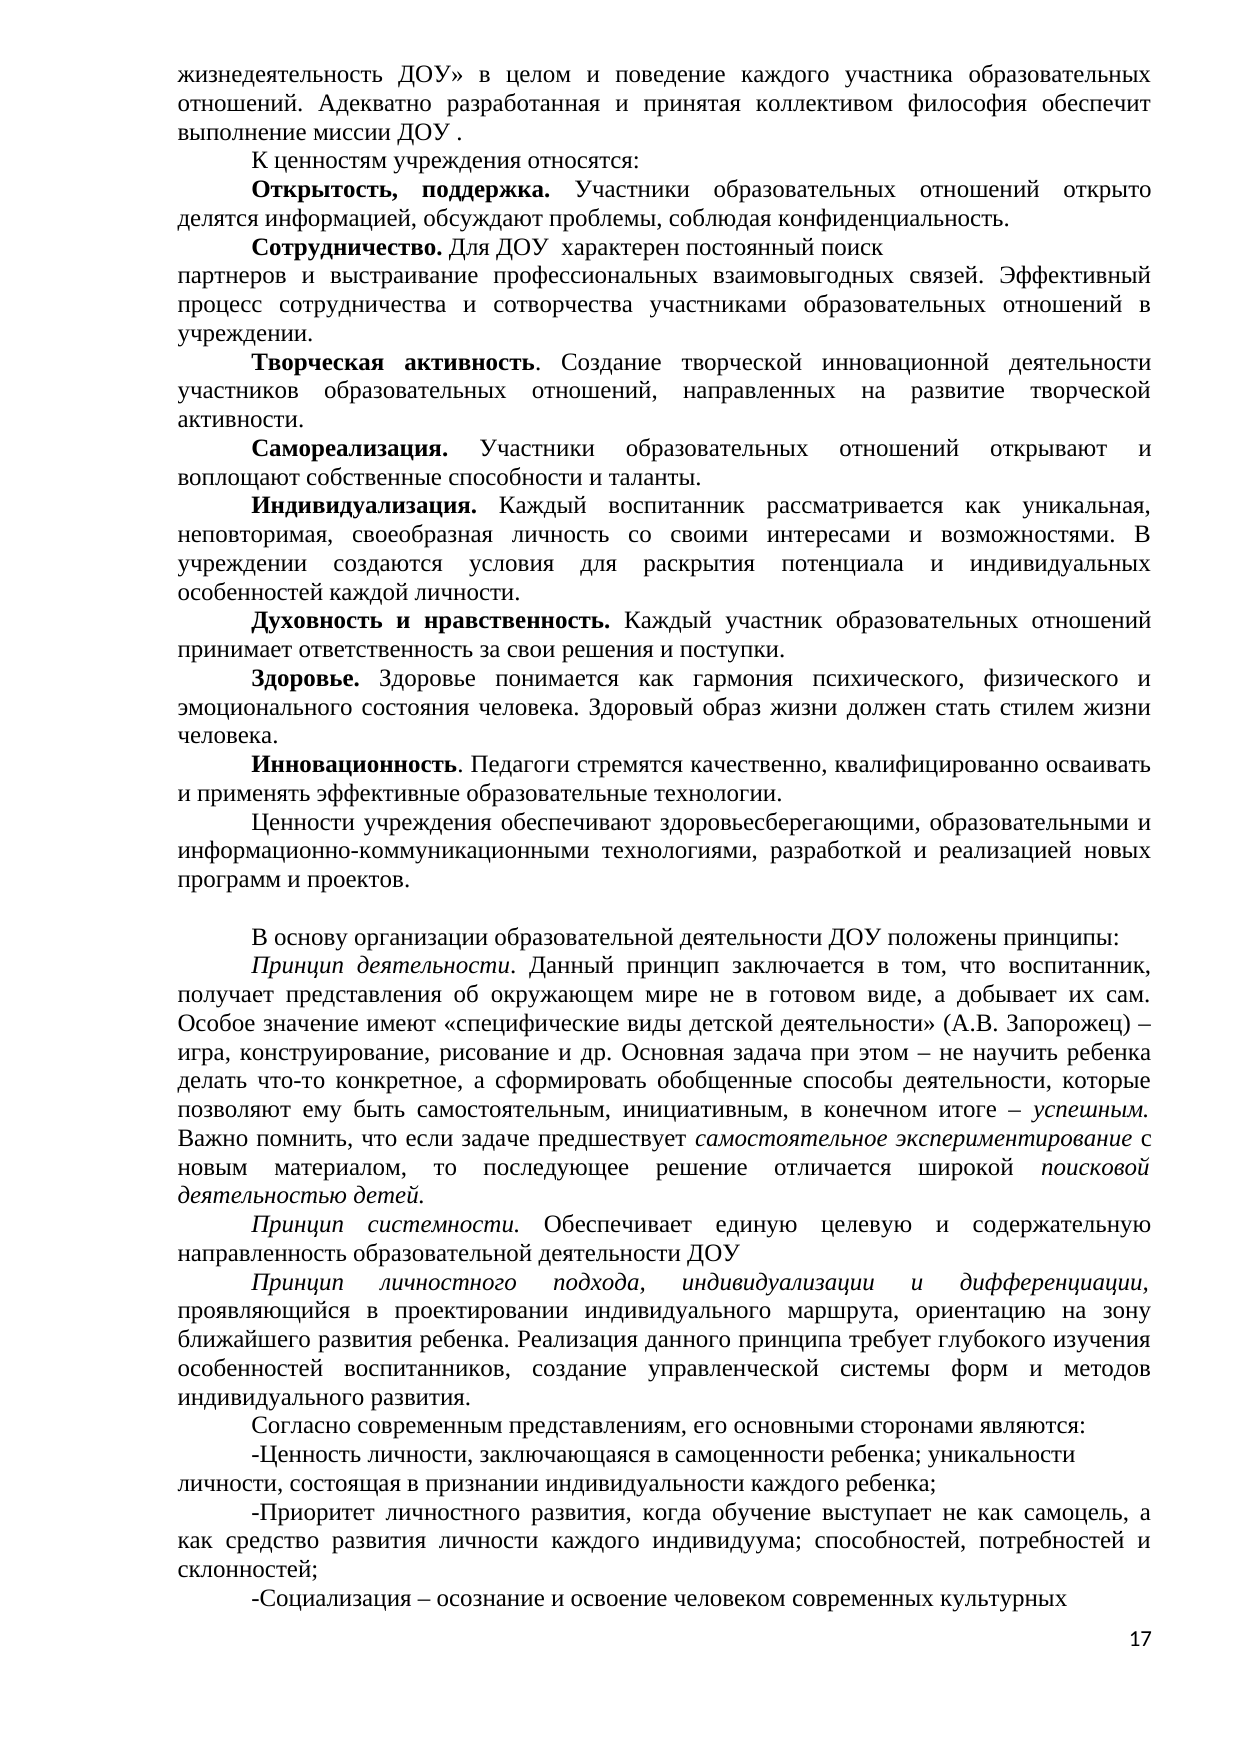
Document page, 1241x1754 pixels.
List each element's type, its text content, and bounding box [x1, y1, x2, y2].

text Принцип системности. Обеспечивает единую целевую и содержательную направленность образовательной деятельности ДОУ [177, 1209, 1152, 1267]
text жизнедеятельность ДОУ» в целом и поведение каждого участника образовательных отношений. Адекватно разработанная и принятая коллективом философия обеспечит выполнение миссии ДОУ . [177, 59, 1152, 145]
text Принцип деятельности. Данный принцип заключается в том, что воспитанник, получает представления об окружающем мире не в готовом виде, а добывает их сам. Особое значение имеют «специфические виды детской деятельности» (А.В. Запорожец) – игра, конструирование, рисование и др. Основная задача при этом – не научить ребенка делать что-то конкретное, а сформировать обобщенные способы деятельности, которые позволяют ему быть самостоятельным, инициативным, в конечном итоге – успешным. Важно помнить, что если задаче предшествует самостоятельное экспериментирование с новым материалом, то последующее решение отличается широкой поисковой деятельностью детей. [177, 950, 1152, 1209]
text -Социализация – осознание и освоение человеком современных культурных [177, 1583, 1152, 1612]
text Согласно современным представлениям, его основными сторонами являются: [177, 1410, 1152, 1439]
text -Ценность личности, заключающаяся в самоценности ребенка; уникальности [177, 1439, 1152, 1468]
text Здоровье. Здоровье понимается как гармония психического, физического и эмоционального состояния человека. Здоровый образ жизни должен стать стилем жизни человека. [177, 663, 1152, 749]
text -Приоритет личностного развития, когда обучение выступает не как самоцель, а как средство развития личности каждого индивидуума; способностей, потребностей и склонностей; [177, 1497, 1152, 1583]
text Духовность и нравственность. Каждый участник образовательных отношений принимает ответственность за свои решения и поступки. [177, 605, 1152, 663]
text Открытость, поддержка. Участники образовательных отношений открыто делятся информацией, обсуждают проблемы, соблюдая конфиденциальность. [177, 174, 1152, 232]
text личности, состоящая в признании индивидуальности каждого ребенка; [177, 1468, 1152, 1497]
text Индивидуализация. Каждый воспитанник рассматривается как уникальная, неповторимая, своеобразная личность со своими интересами и возможностями. В учреждении создаются условия для раскрытия потенциала и индивидуальных особенностей каждой личности. [177, 490, 1152, 605]
text Творческая активность. Создание творческой инновационной деятельности участников образовательных отношений, направленных на развитие творческой активности. [177, 347, 1152, 433]
text партнеров и выстраивание профессиональных взаимовыгодных связей. Эффективный процесс сотрудничества и сотворчества участниками образовательных отношений в учреждении. [177, 260, 1152, 347]
text Инновационность. Педагоги стремятся качественно, квалифицированно осваивать и применять эффективные образовательные технологии. [177, 749, 1152, 807]
text Сотрудничество. Для ДОУ характерен постоянный поиск [177, 232, 1152, 260]
text Ценности учреждения обеспечивают здоровьесберегающими, образовательными и информационно-коммуникационными технологиями, разработкой и реализацией новых программ и проектов. [177, 807, 1152, 893]
text Самореализация. Участники образовательных отношений открывают и воплощают собственные способности и таланты. [177, 433, 1152, 490]
text К ценностям учреждения относятся: [177, 145, 1152, 174]
text Принцип личностного подхода, индивидуализации и дифференциации, проявляющийся в проектировании индивидуального маршрута, ориентацию на зону ближайшего развития ребенка. Реализация данного принципа требует глубокого изучения особенностей воспитанников, создание управленческой системы форм и методов индивидуального развития. [177, 1267, 1152, 1410]
text В основу организации образовательной деятельности ДОУ положены принципы: [177, 922, 1152, 950]
